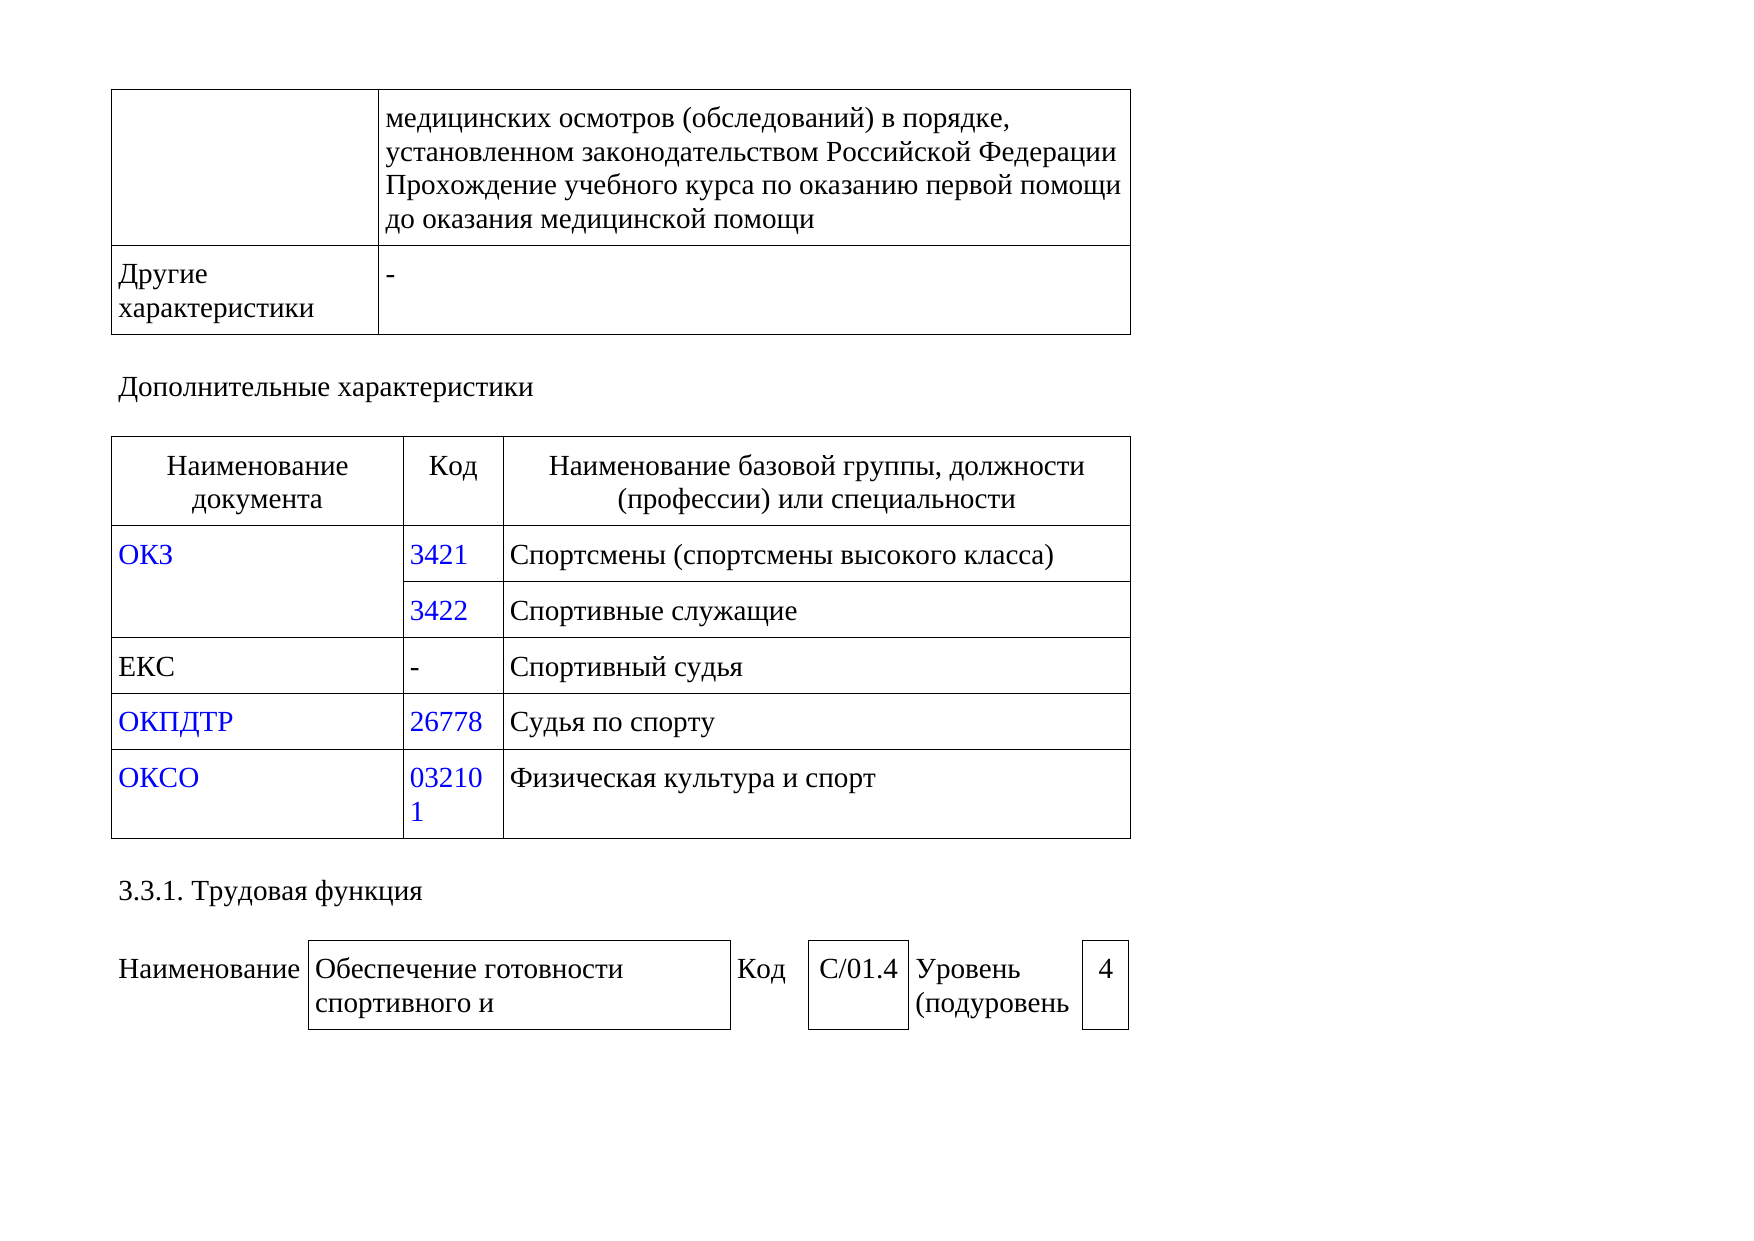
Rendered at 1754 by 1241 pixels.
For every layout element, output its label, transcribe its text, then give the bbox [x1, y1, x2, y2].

table_header Код [731, 940, 808, 1029]
table_cell ЕКС [112, 638, 403, 693]
text Дополнительные характеристики [118, 369, 1636, 402]
table_cell Спортивные служащие [504, 582, 1130, 637]
table_header C/01.4 [809, 941, 908, 1029]
table_header Наименование [112, 940, 308, 1029]
table_cell 3421 [404, 526, 503, 581]
table_cell Судья по спорту [504, 694, 1130, 749]
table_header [909, 940, 1082, 1029]
text 3.3.1. Трудовая функция [118, 873, 1636, 906]
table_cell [379, 90, 1130, 245]
table_cell - [404, 638, 503, 693]
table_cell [112, 90, 378, 245]
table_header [309, 941, 730, 1029]
table_header Код [404, 437, 503, 525]
table_cell Другие характеристики [112, 246, 378, 334]
table_cell ОКПДТР [112, 694, 403, 749]
table_header Наименование базовой группы, должности (профессии) или специальности [504, 437, 1130, 525]
table_cell 3422 [404, 582, 503, 637]
table_cell ОКСО [112, 750, 403, 838]
table_cell - [379, 246, 1130, 334]
table_cell Физическая культура и спорт [504, 750, 1130, 838]
table_header 4 [1083, 941, 1128, 1029]
table_cell Спортсмены (спортсмены высокого класса) [504, 526, 1130, 581]
table_cell Спортивный судья [504, 638, 1130, 693]
table_cell 032101 [404, 750, 503, 838]
table_cell ОКЗ [112, 526, 403, 637]
table_header Наименование документа [112, 437, 403, 525]
table_cell 26778 [404, 694, 503, 749]
